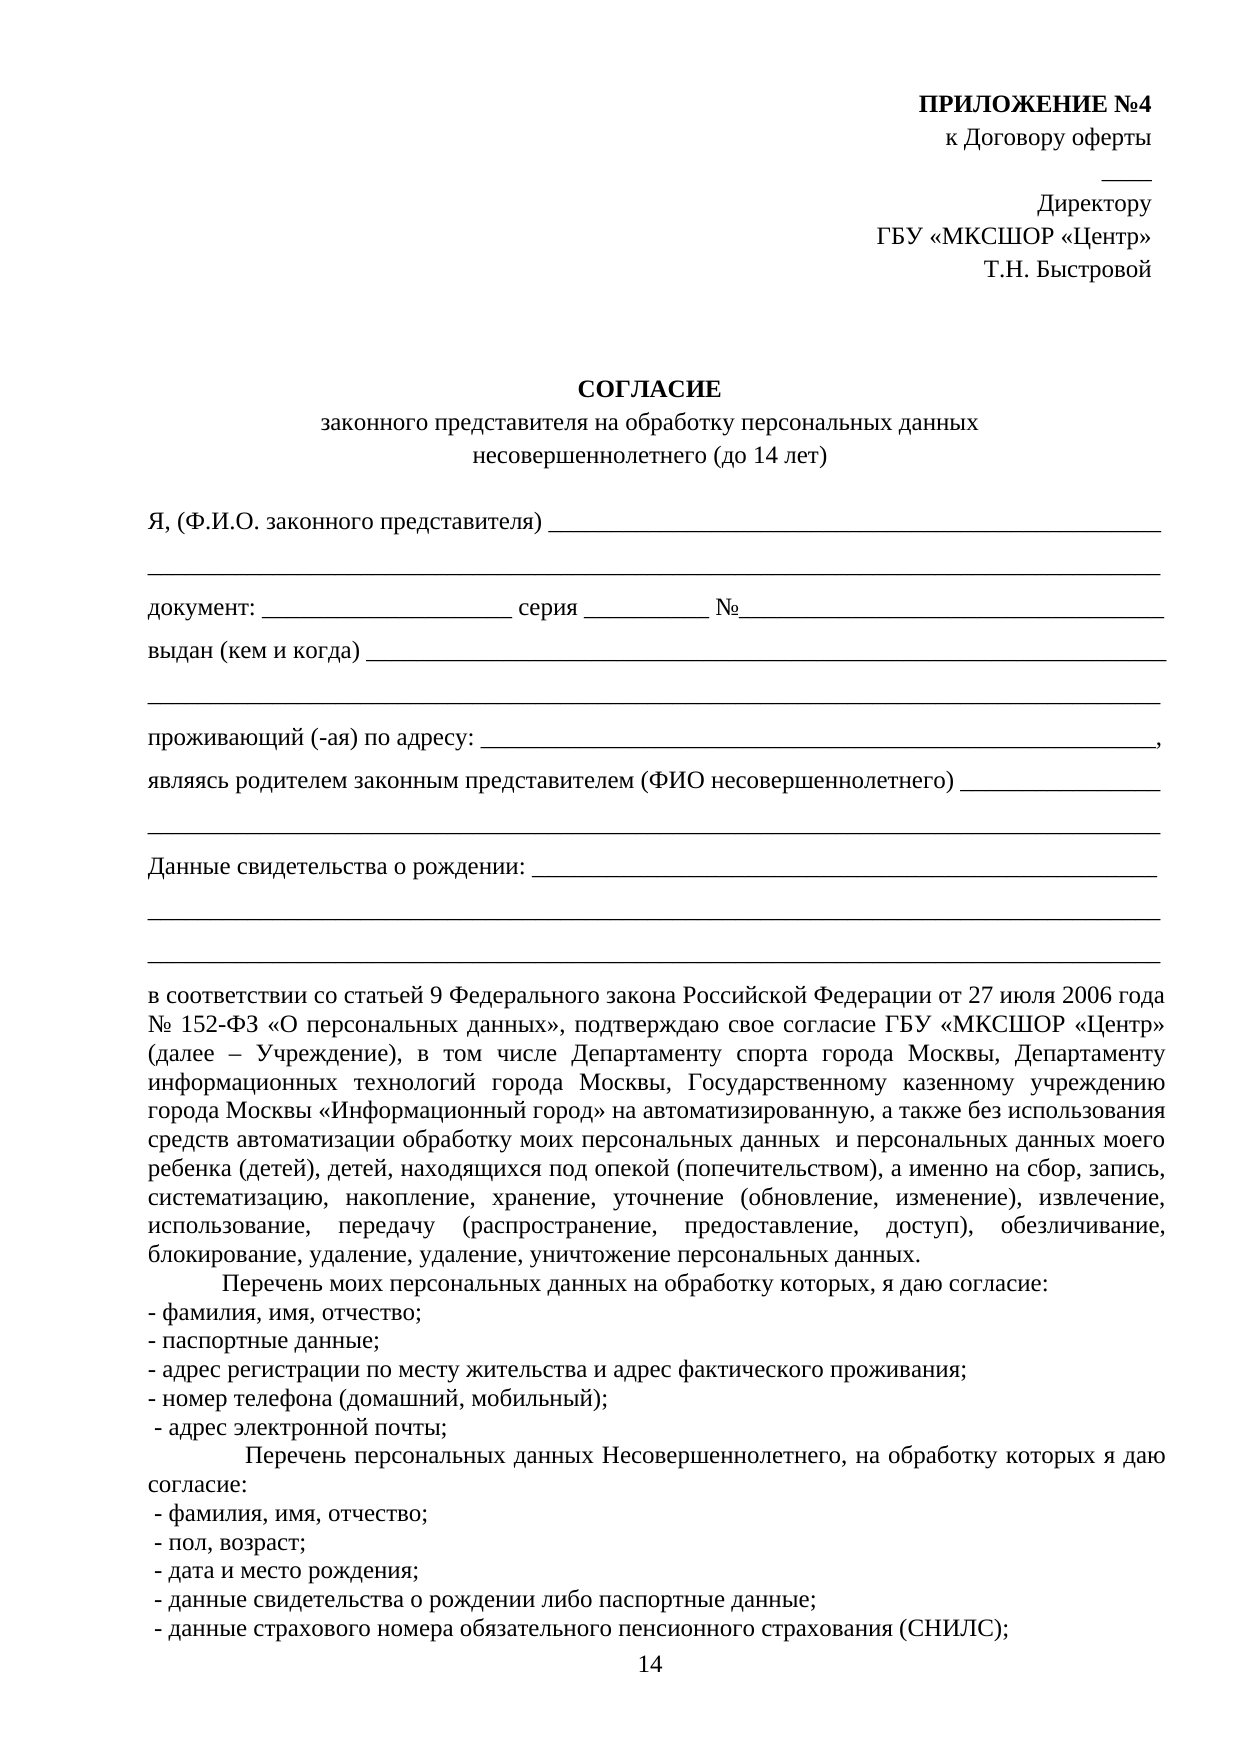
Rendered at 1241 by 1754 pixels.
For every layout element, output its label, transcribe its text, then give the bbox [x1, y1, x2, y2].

text - данные страхового номера обязательного пенсионного страхования (СНИЛС); [148, 1613, 1167, 1642]
text ГБУ «МКСШОР «Центр» [148, 221, 1152, 249]
text - фамилия, имя, отчество; [148, 1297, 1167, 1325]
text СОГЛАСИЕ [148, 374, 1152, 403]
text Перечень персональных данных Несовершеннолетнего, на обработку которых я даю согласие: [148, 1440, 1167, 1498]
text выдан (кем и когда) ________________________________________________________________ [148, 635, 1166, 664]
text - дата и место рождения; [148, 1555, 1167, 1584]
text Данные свидетельства о рождении: __________________________________________________ [148, 851, 1166, 880]
text - данные свидетельства о рождении либо паспортные данные; [148, 1584, 1167, 1613]
text ПРИЛОЖЕНИЕ №4 [148, 89, 1152, 117]
text - адрес регистрации по месту жительства и адрес фактического проживания; [148, 1354, 1167, 1383]
text Т.Н. Быстровой [148, 254, 1152, 282]
text - паспортные данные; [148, 1325, 1167, 1354]
text к Договору оферты [148, 122, 1152, 150]
text Директору [148, 188, 1152, 216]
text являясь родителем законным представителем (ФИО несовершеннолетнего) ________________ _________________________________________________________________________________ [148, 765, 1166, 837]
text законного представителя на обработку персональных данных [148, 407, 1152, 436]
text - пол, возраст; [148, 1527, 1167, 1555]
text Я, (Ф.И.О. законного представителя) _________________________________________________ [148, 506, 1166, 535]
text несовершеннолетнего (до 14 лет) [148, 440, 1152, 469]
text Перечень моих персональных данных на обработку которых, я даю согласие: [148, 1268, 1167, 1297]
text _________________________________________________________________________________ [148, 937, 1166, 966]
text _________________________________________________________________________________ [148, 894, 1166, 923]
text _________________________________________________________________________________ проживающий (-ая) по адресу: ______________________________________________________, [148, 678, 1166, 750]
text - номер телефона (домашний, мобильный); [148, 1383, 1167, 1412]
text документ: ____________________ серия __________ №__________________________________ [148, 592, 1166, 621]
text в соответствии со статьей 9 Федерального закона Российской Федерации от 27 июля 2006 года № 152-ФЗ «О персональных данных», подтверждаю свое согласие ГБУ «МКСШОР «Центр» (далее – Учреждение), в том числе Департаменту спорта города Москвы, Департаменту информационных технологий города Москвы, Государственному казенному учреждению города Москвы «Информационный город» на автоматизированную, а также без использования средств автоматизации обработку моих персональных данных и персональных данных моего ребенка (детей), детей, находящихся под опекой (попечительством), а именно на сбор, запись, систематизацию, накопление, хранение, уточнение (обновление, изменение), извлечение, использование, передачу (распространение, предоставление, доступ), обезличивание, блокирование, удаление, удаление, уничтожение персональных данных. [148, 980, 1167, 1268]
text - адрес электронной почты; [148, 1412, 1167, 1440]
text _________________________________________________________________________________ [148, 549, 1166, 578]
text ____ [148, 155, 1152, 183]
text - фамилия, имя, отчество; [148, 1498, 1167, 1527]
